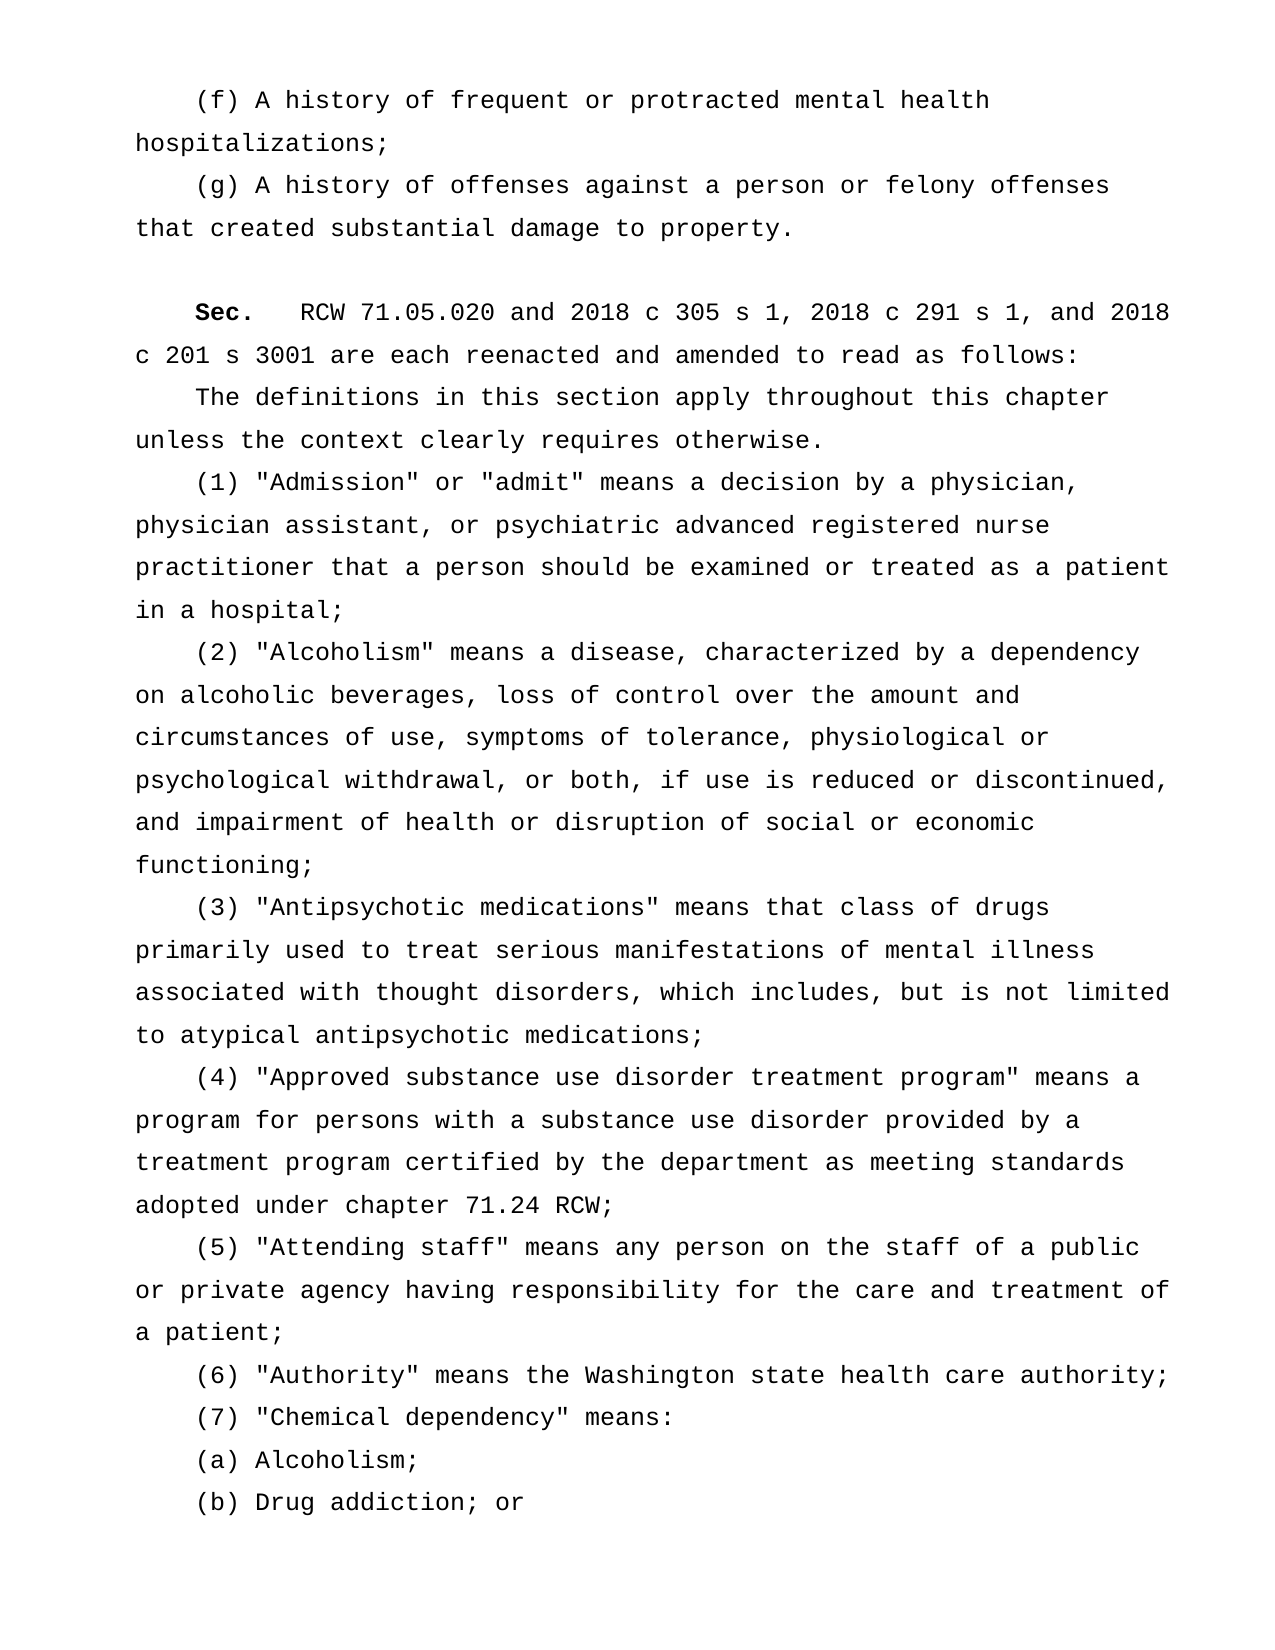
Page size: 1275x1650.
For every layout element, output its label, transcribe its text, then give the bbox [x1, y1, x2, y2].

text (1) "Admission" or "admit" means a decision by a physician, physician assistant, or psychiatric advanced registered nurse practitioner that a person should be examined or treated as a patient in a hospital; [135, 457, 1170, 627]
text (5) "Attending staff" means any person on the staff of a public or private agency having responsibility for the care and treatment of a patient; [135, 1222, 1170, 1349]
text The definitions in this section apply throughout this chapter unless the context clearly requires otherwise. [135, 372, 1170, 457]
text (4) "Approved substance use disorder treatment program" means a program for persons with a substance use disorder provided by a treatment program certified by the department as meeting standards adopted under chapter 71.24 RCW; [135, 1052, 1170, 1222]
text (6) "Authority" means the Washington state health care authority; [135, 1349, 1170, 1392]
text (2) "Alcoholism" means a disease, characterized by a dependency on alcoholic beverages, loss of control over the amount and circumstances of use, symptoms of tolerance, physiological or psychological withdrawal, or both, if use is reduced or discontinued, and impairment of health or disruption of social or economic functioning; [135, 627, 1170, 882]
text (3) "Antipsychotic medications" means that class of drugs primarily used to treat serious manifestations of mental illness associated with thought disorders, which includes, but is not limited to atypical antipsychotic medications; [135, 882, 1170, 1052]
text (7) "Chemical dependency" means: [135, 1392, 1170, 1434]
text (f) A history of frequent or protracted mental health hospitalizations; [135, 75, 1170, 160]
text (g) A history of offenses against a person or felony offenses that created substantial damage to property. [135, 160, 1170, 245]
text (b) Drug addiction; or [135, 1477, 1170, 1519]
text (a) Alcoholism; [135, 1434, 1170, 1477]
text Sec. RCW 71.05.020 and 2018 c 305 s 1, 2018 c 291 s 1, and 2018 c 201 s 3001 are each reenacted and amended to read as follows: [135, 287, 1170, 372]
